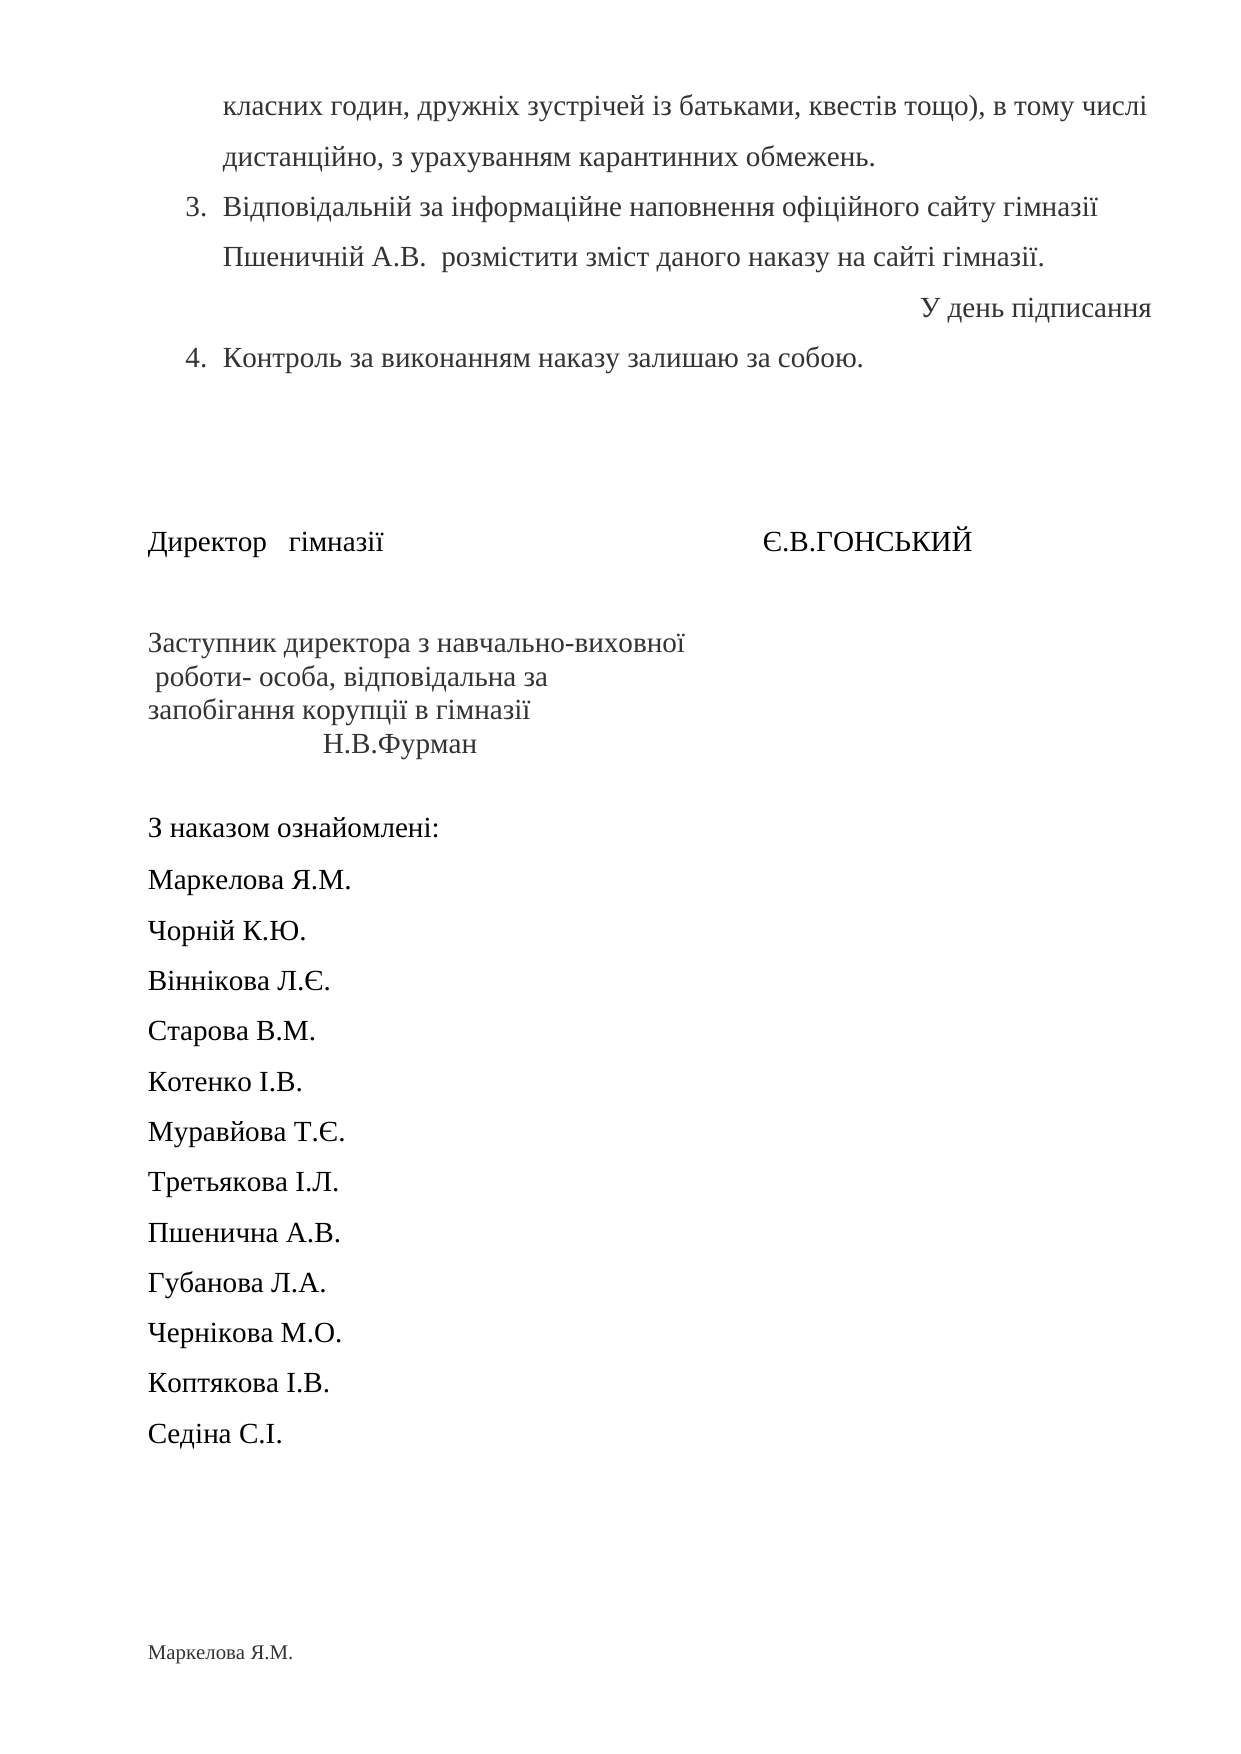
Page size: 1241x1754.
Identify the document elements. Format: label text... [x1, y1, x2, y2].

text Муравйова Т.Є. [148, 1114, 1152, 1148]
text роботи- особа, відповідальна за [148, 659, 1152, 692]
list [185, 88, 1152, 172]
list Контроль за виконанням наказу залишаю за собою. [185, 340, 1152, 374]
text Н.В.Фурман [148, 726, 1152, 759]
text Старова В.М. [148, 1013, 1152, 1047]
text Заступник директора з навчально-виховної [148, 625, 1152, 659]
text Віннікова Л.Є. [148, 963, 1152, 997]
text Маркелова Я.М. [148, 1640, 1152, 1664]
text Губанова Л.А. [148, 1265, 1152, 1298]
text Котенко І.В. [148, 1064, 1152, 1097]
list Відповідальній за інформаційне наповнення офіційного сайту гімназії Пшеничній А.В. розмістити зміст даного наказу на сайті гімназії. [185, 189, 1152, 273]
text Директор гімназії Є.В.ГОНСЬКИЙ [148, 524, 1152, 558]
text Чернікова М.О. [148, 1315, 1152, 1349]
text Маркелова Я.М. [148, 862, 1152, 896]
text Седіна С.І. [148, 1416, 1152, 1449]
text З наказом ознайомлені: [148, 810, 1152, 843]
text У день підписання [223, 290, 1152, 323]
text Третьякова І.Л. [148, 1164, 1152, 1198]
text запобігання корупції в гімназії [148, 692, 1152, 726]
text Пшенична А.В. [148, 1215, 1152, 1248]
text Коптякова І.В. [148, 1366, 1152, 1399]
text Чорній К.Ю. [148, 913, 1152, 946]
